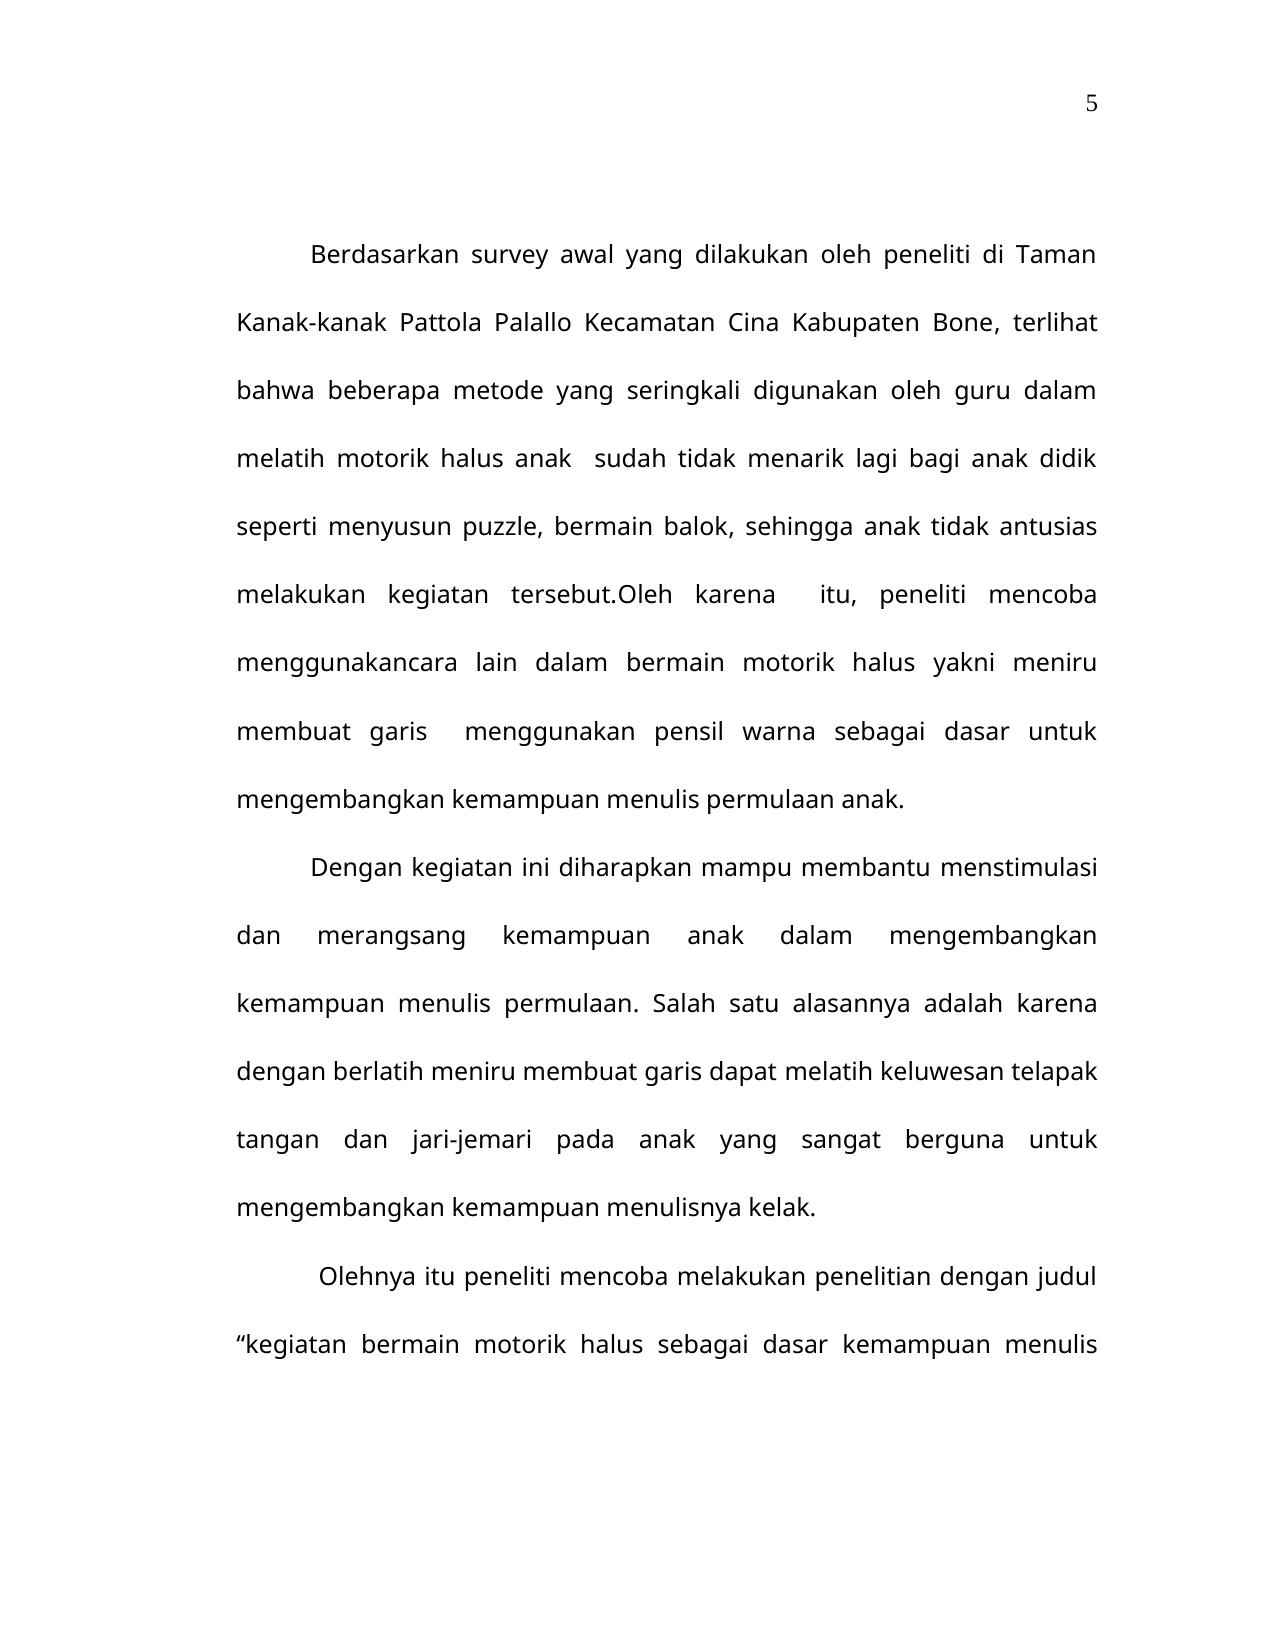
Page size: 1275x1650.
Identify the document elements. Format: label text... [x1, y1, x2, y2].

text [236, 1258, 1098, 1360]
text Dengan kegiatan ini diharapkan mampu membantu menstimulasi dan merangsang kemampuan anak dalam mengembangkan kemampuan menulis permulaan. Salah satu alasannya adalah karena dengan berlatih meniru membuat garis dapat melatih keluwesan telapak tangan dan jari-jemari pada anak yang sangat berguna untuk mengembangkan kemampuan menulisnya kelak. [236, 849, 1098, 1224]
text Berdasarkan survey awal yang dilakukan oleh peneliti di Taman Kanak-kanak Pattola Palallo Kecamatan Cina Kabupaten Bone, terlihat bahwa beberapa metode yang seringkali digunakan oleh guru dalam melatih motorik halus anak sudah tidak menarik lagi bagi anak didik seperti menyusun puzzle, bermain balok, sehingga anak tidak antusias melakukan kegiatan tersebut.Oleh karena itu, peneliti mencoba menggunakancara lain dalam bermain motorik halus yakni meniru membuat garis menggunakan pensil warna sebagai dasar untuk mengembangkan kemampuan menulis permulaan anak. [236, 236, 1098, 815]
